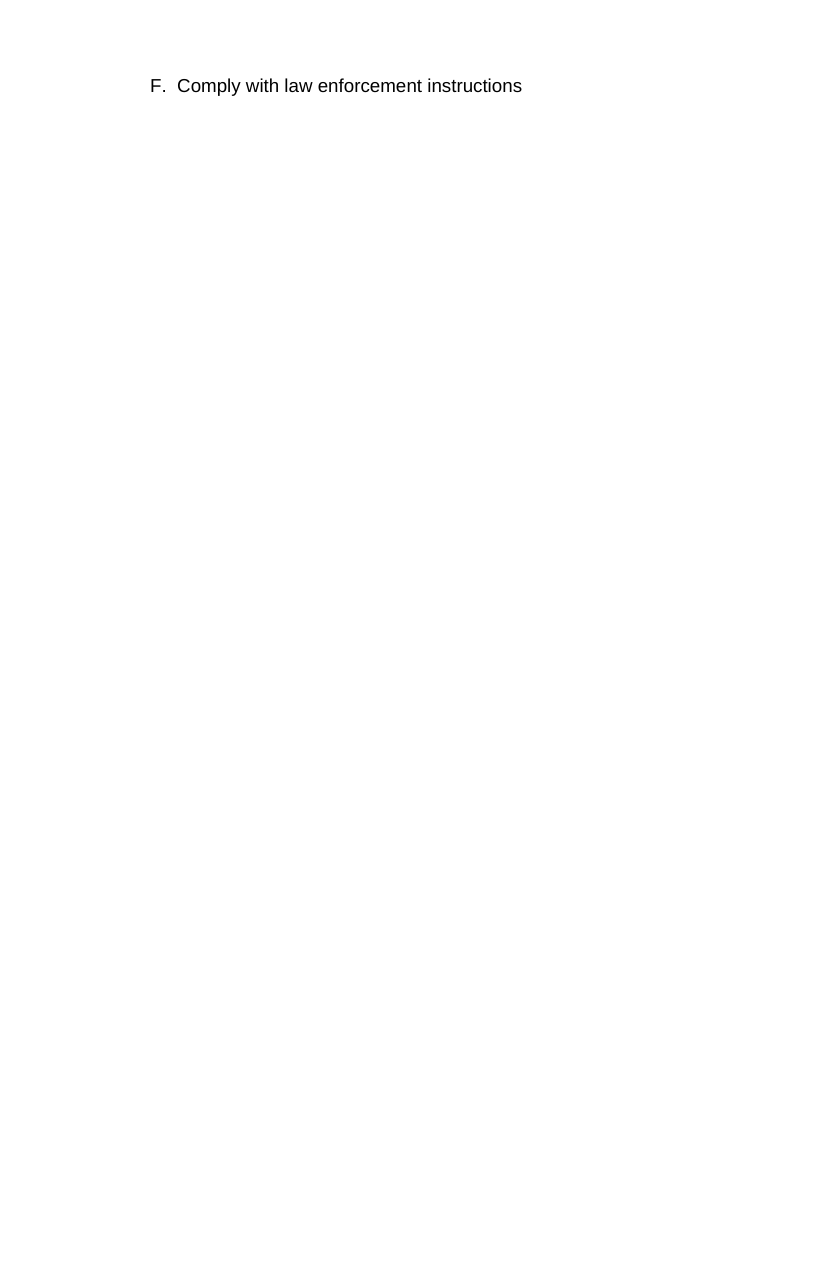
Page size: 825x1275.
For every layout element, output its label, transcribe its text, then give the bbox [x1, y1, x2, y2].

text F. Comply with law enforcement instructions [75, 75, 750, 97]
